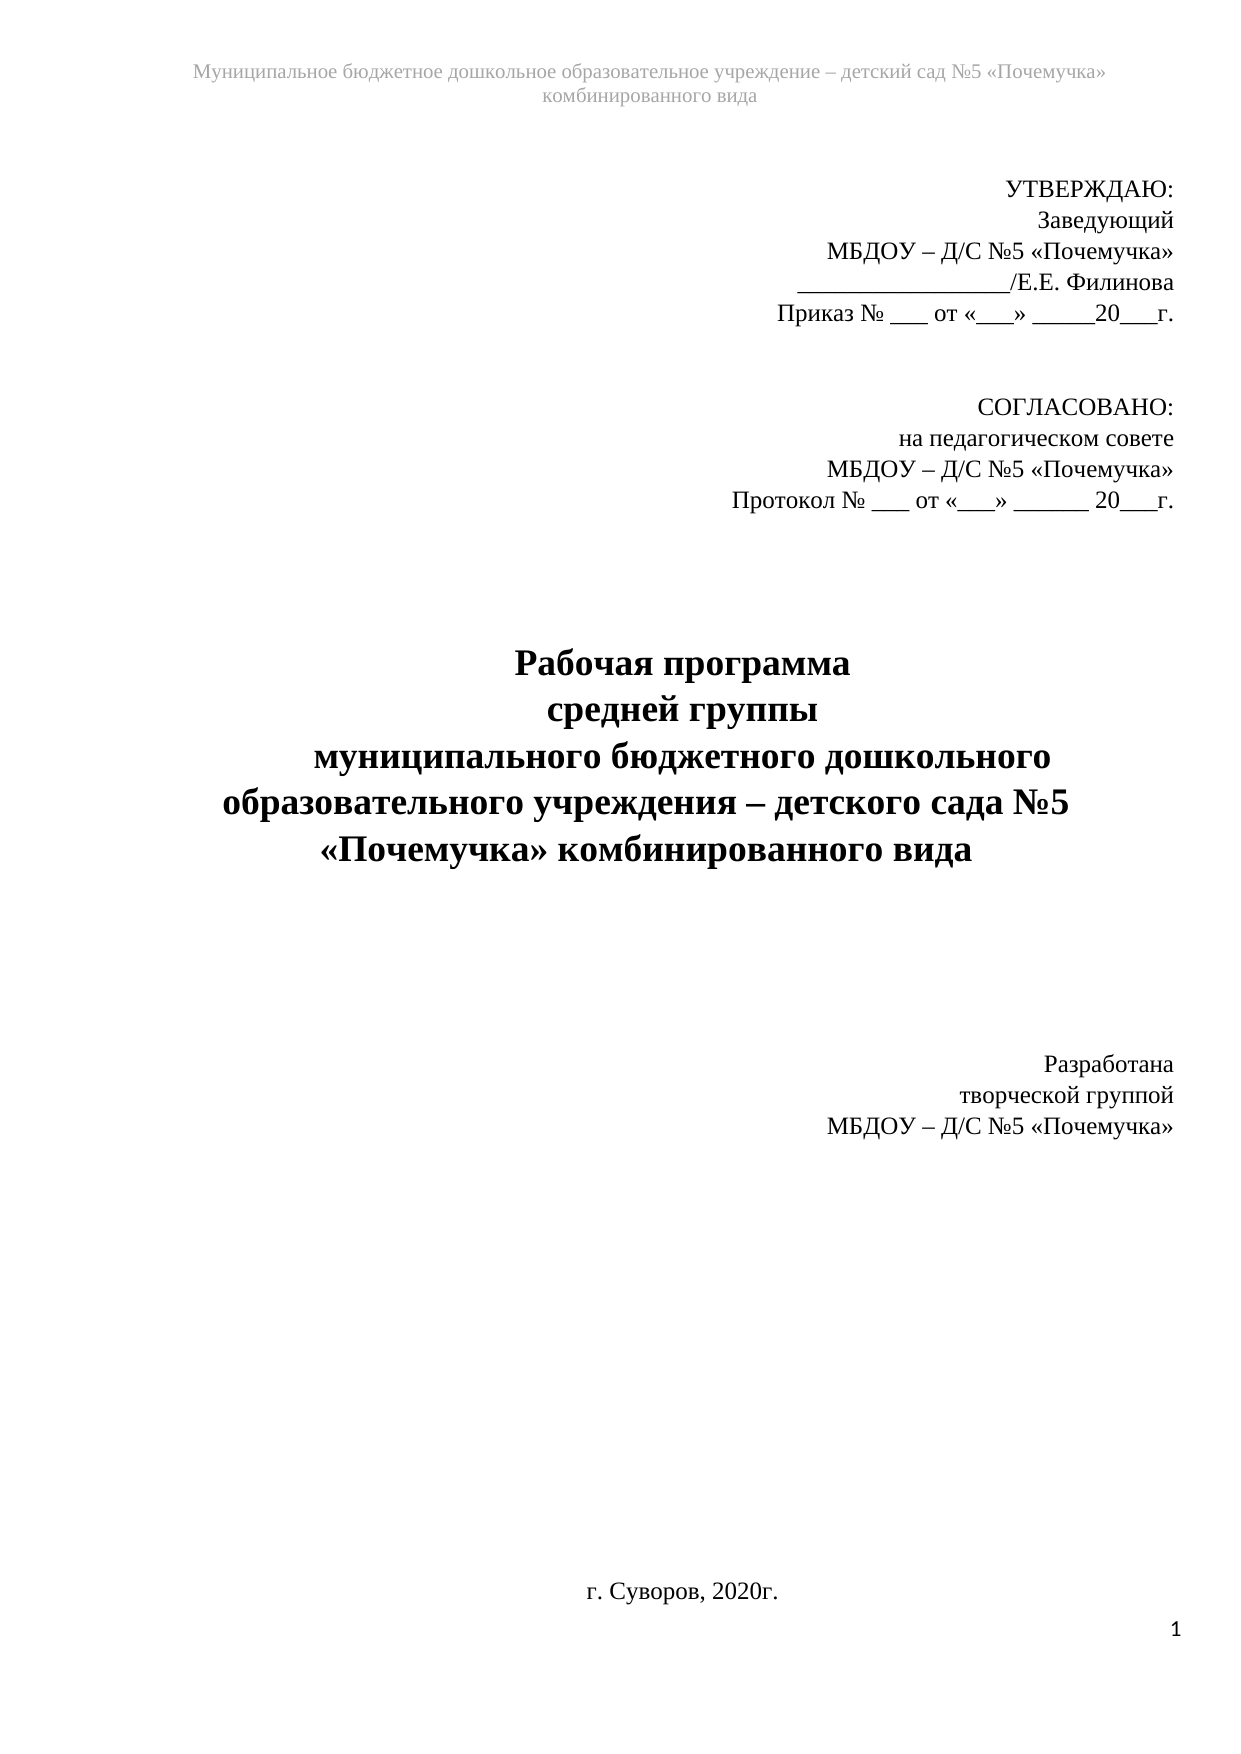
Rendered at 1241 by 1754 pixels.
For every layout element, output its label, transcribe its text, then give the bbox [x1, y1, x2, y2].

text на педагогическом совете [118, 423, 1174, 451]
text Разработана [118, 1049, 1174, 1077]
text СОГЛАСОВАНО: [118, 392, 1174, 420]
text МБДОУ – Д/С №5 «Почемучка» [118, 454, 1174, 482]
text г. Суворов, 2020г. [118, 1576, 1174, 1605]
text средней группы [118, 687, 1174, 730]
text Протокол № ___ от «___» ______ 20___г. [118, 485, 1174, 513]
text МБДОУ – Д/С №5 «Почемучка» [118, 1111, 1174, 1139]
text Приказ № ___ от «___» _____20___г. [118, 298, 1174, 327]
text Заведующий [118, 205, 1174, 234]
text творческой группой [118, 1080, 1174, 1108]
text Рабочая программа [118, 640, 1174, 683]
text МБДОУ – Д/С №5 «Почемучка» [118, 236, 1174, 265]
text муниципального бюджетного дошкольного образовательного учреждения – детского сада №5 «Почемучка» комбинированного вида [118, 733, 1174, 869]
text _________________/Е.Е. Филинова [118, 267, 1174, 296]
text УТВЕРЖДАЮ: [118, 174, 1174, 203]
